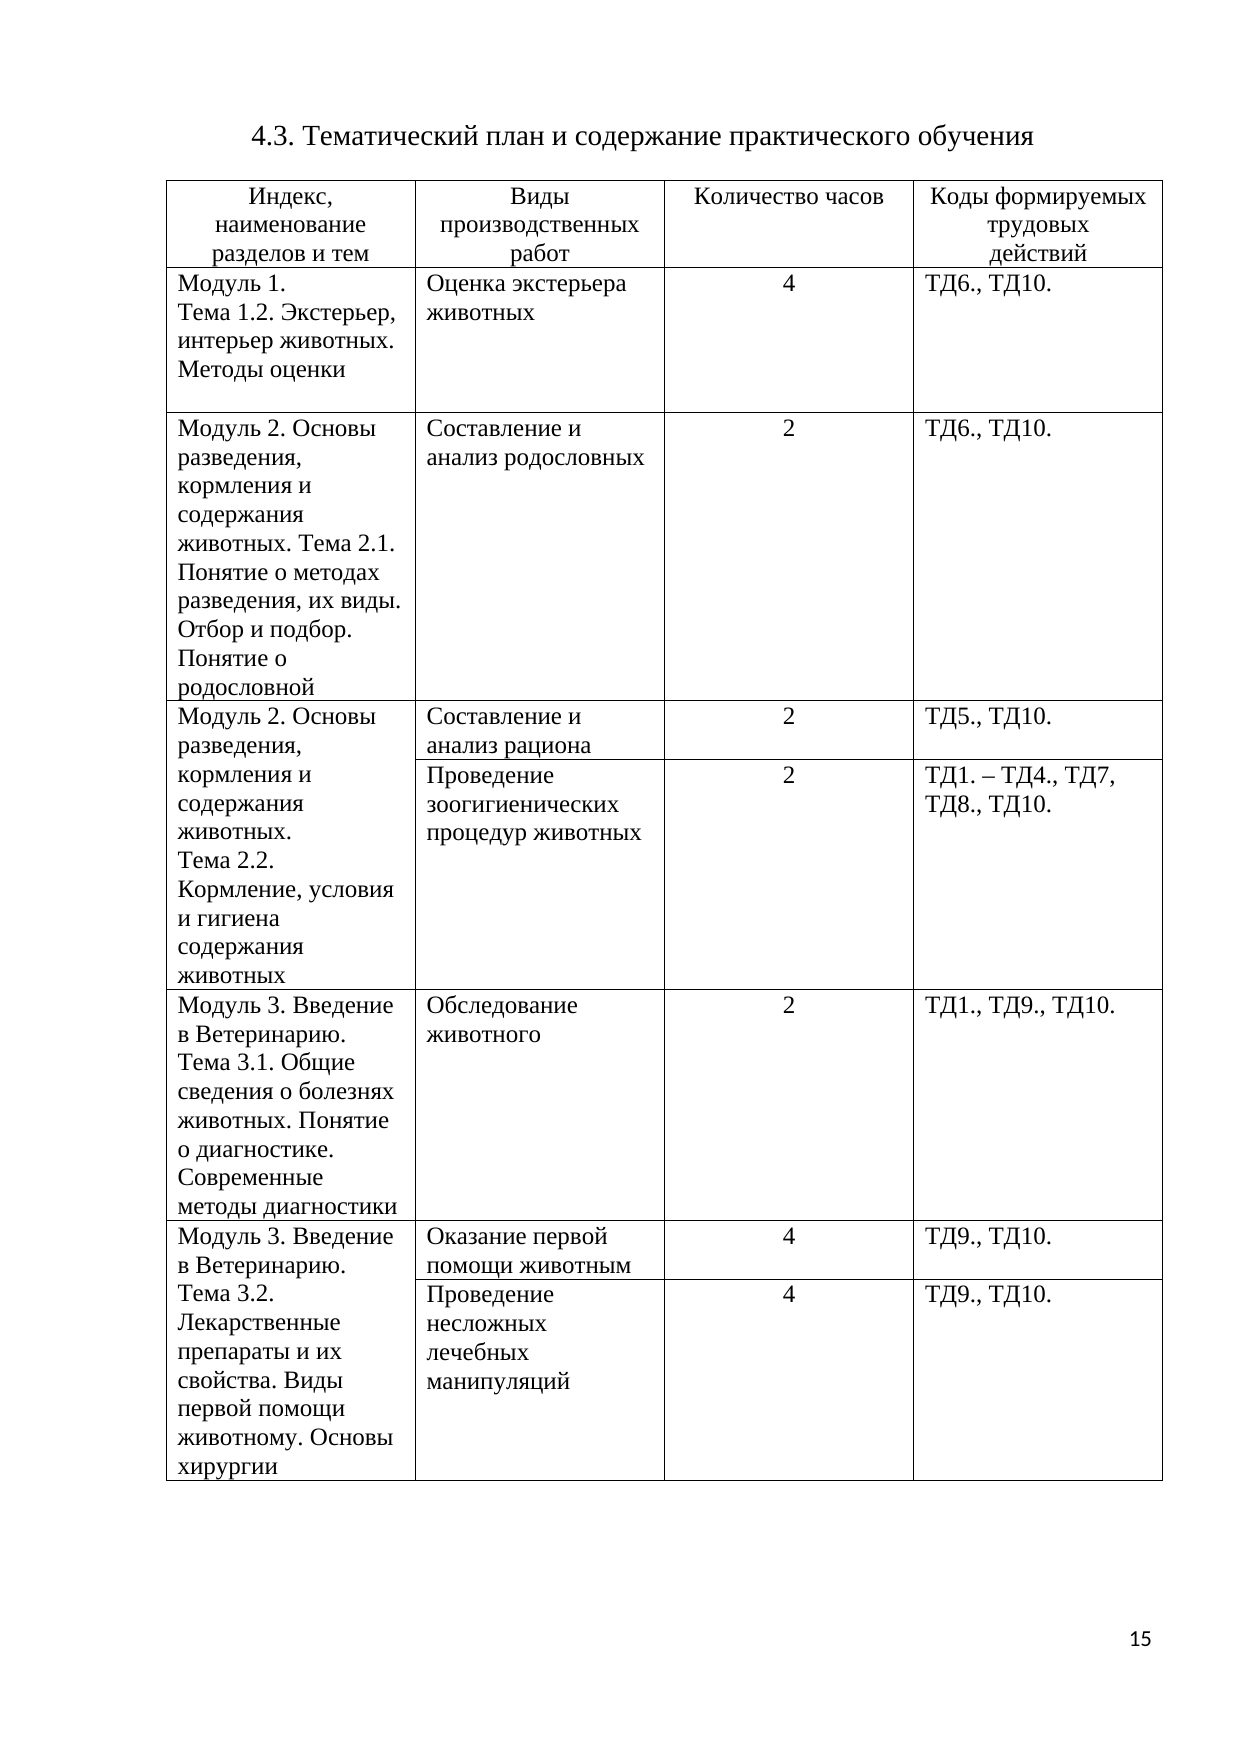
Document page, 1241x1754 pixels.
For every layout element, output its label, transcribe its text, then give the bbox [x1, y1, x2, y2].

table_cell Проведение зоогигиенических процедур животных [416, 760, 664, 989]
table_cell Модуль 1. Тема 1.2. Экстерьер, интерьер животных. Методы оценки [167, 268, 415, 412]
table_cell Оказание первой помощи животным [416, 1221, 664, 1278]
table_cell ТД9., ТД10. [914, 1221, 1162, 1278]
table_cell Модуль 2. Основы разведения, кормления и содержания животных. Тема 2.2. Кормление, условия и гигиена содержания животных [167, 701, 415, 989]
table_header Коды формируемых трудовых действий [914, 181, 1162, 267]
table_cell ТД9., ТД10. [914, 1280, 1162, 1480]
table_cell Модуль 2. Основы разведения, кормления и содержания животных. Тема 2.1. Понятие о методах разведения, их виды. Отбор и подбор. Понятие о родословной [167, 413, 415, 700]
table_cell 4 [665, 268, 913, 412]
table_header Количество часов [665, 181, 913, 267]
table_cell 4 [665, 1280, 913, 1480]
table_header Виды производственных работ [416, 181, 664, 267]
table_header Индекс, наименование разделов и тем [167, 181, 415, 267]
table_cell ТД1. – ТД4., ТД7, ТД8., ТД10. [914, 760, 1162, 989]
table_cell ТД5., ТД10. [914, 701, 1162, 759]
table_cell 2 [665, 701, 913, 759]
table_cell Модуль 3. Введение в Ветеринарию. Тема 3.2. Лекарственные препараты и их свойства. Виды первой помощи животному. Основы хирургии [167, 1221, 415, 1480]
table_cell Составление и анализ родословных [416, 413, 664, 700]
table_cell Проведение несложных лечебных манипуляций [416, 1280, 664, 1480]
table_cell 2 [665, 760, 913, 989]
table_cell ТД6., ТД10. [914, 413, 1162, 700]
table_cell 2 [665, 413, 913, 700]
table_cell Составление и анализ рациона [416, 701, 664, 759]
table_cell ТД1., ТД9., ТД10. [914, 990, 1162, 1220]
table_cell Обследование животного [416, 990, 664, 1220]
subtitle 4.3. Тематический план и содержание практического обучения [177, 118, 1152, 152]
table_cell Оценка экстерьера животных [416, 268, 664, 412]
table_cell ТД6., ТД10. [914, 268, 1162, 412]
table_cell Модуль 3. Введение в Ветеринарию. Тема 3.1. Общие сведения о болезнях животных. Понятие о диагностике. Современные методы диагностики [167, 990, 415, 1220]
table_cell 4 [665, 1221, 913, 1278]
table_cell 2 [665, 990, 913, 1220]
